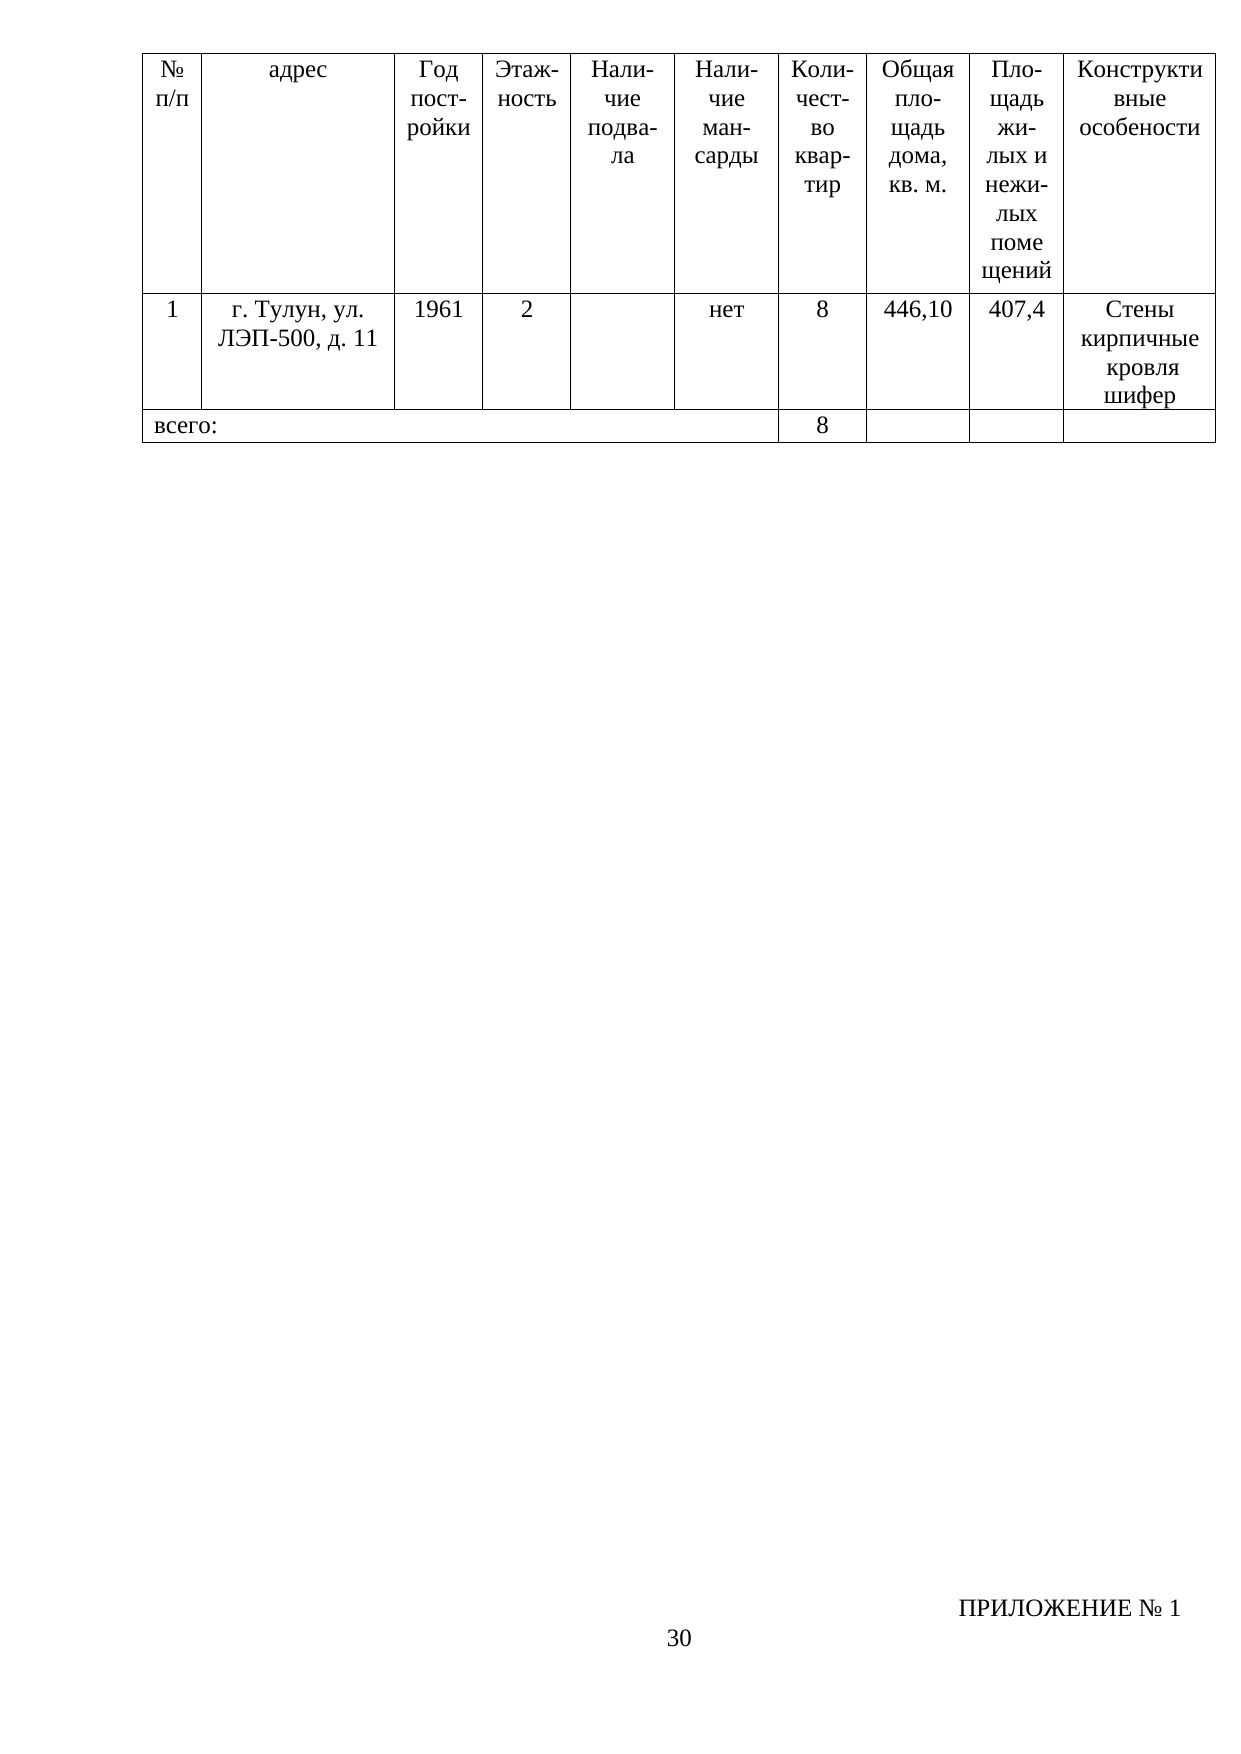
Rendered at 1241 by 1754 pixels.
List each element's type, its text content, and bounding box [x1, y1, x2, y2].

table_header адрес [202, 54, 394, 293]
table_header Год пост-ройки [395, 54, 482, 293]
table_cell 1961 [395, 294, 482, 409]
table_header Нали-чие ман-сарды [675, 54, 778, 293]
table_cell 2 [483, 294, 570, 409]
table_header Конструктивные особености [1064, 54, 1215, 293]
table_header № п/п [143, 54, 201, 293]
table_header Общая пло-щадь дома, кв. м. [867, 54, 969, 293]
table_cell Стены кирпичные кровля шифер [1064, 294, 1215, 409]
table_header Нали-чие подва-ла [571, 54, 674, 293]
table_cell 8 [779, 294, 866, 409]
table_cell нет [675, 294, 778, 409]
table_cell [970, 410, 1063, 442]
table_cell 8 [779, 410, 866, 442]
table_cell [867, 410, 969, 442]
table_cell г. Тулун, ул. ЛЭП-500, д. 11 [202, 294, 394, 409]
text ПРИЛОЖЕНИЕ № 1 [177, 1593, 1181, 1622]
table_cell [571, 294, 674, 409]
table_cell всего: [143, 410, 778, 442]
table_cell [1064, 410, 1215, 442]
table_header Коли-чест-во квар-тир [779, 54, 866, 293]
table_cell 407,4 [970, 294, 1063, 409]
table_header Пло-щадь жи-лых и нежи-лых помещений [970, 54, 1063, 293]
table_cell 446,10 [867, 294, 969, 409]
table_cell 1 [143, 294, 201, 409]
table_header Этаж-ность [483, 54, 570, 293]
